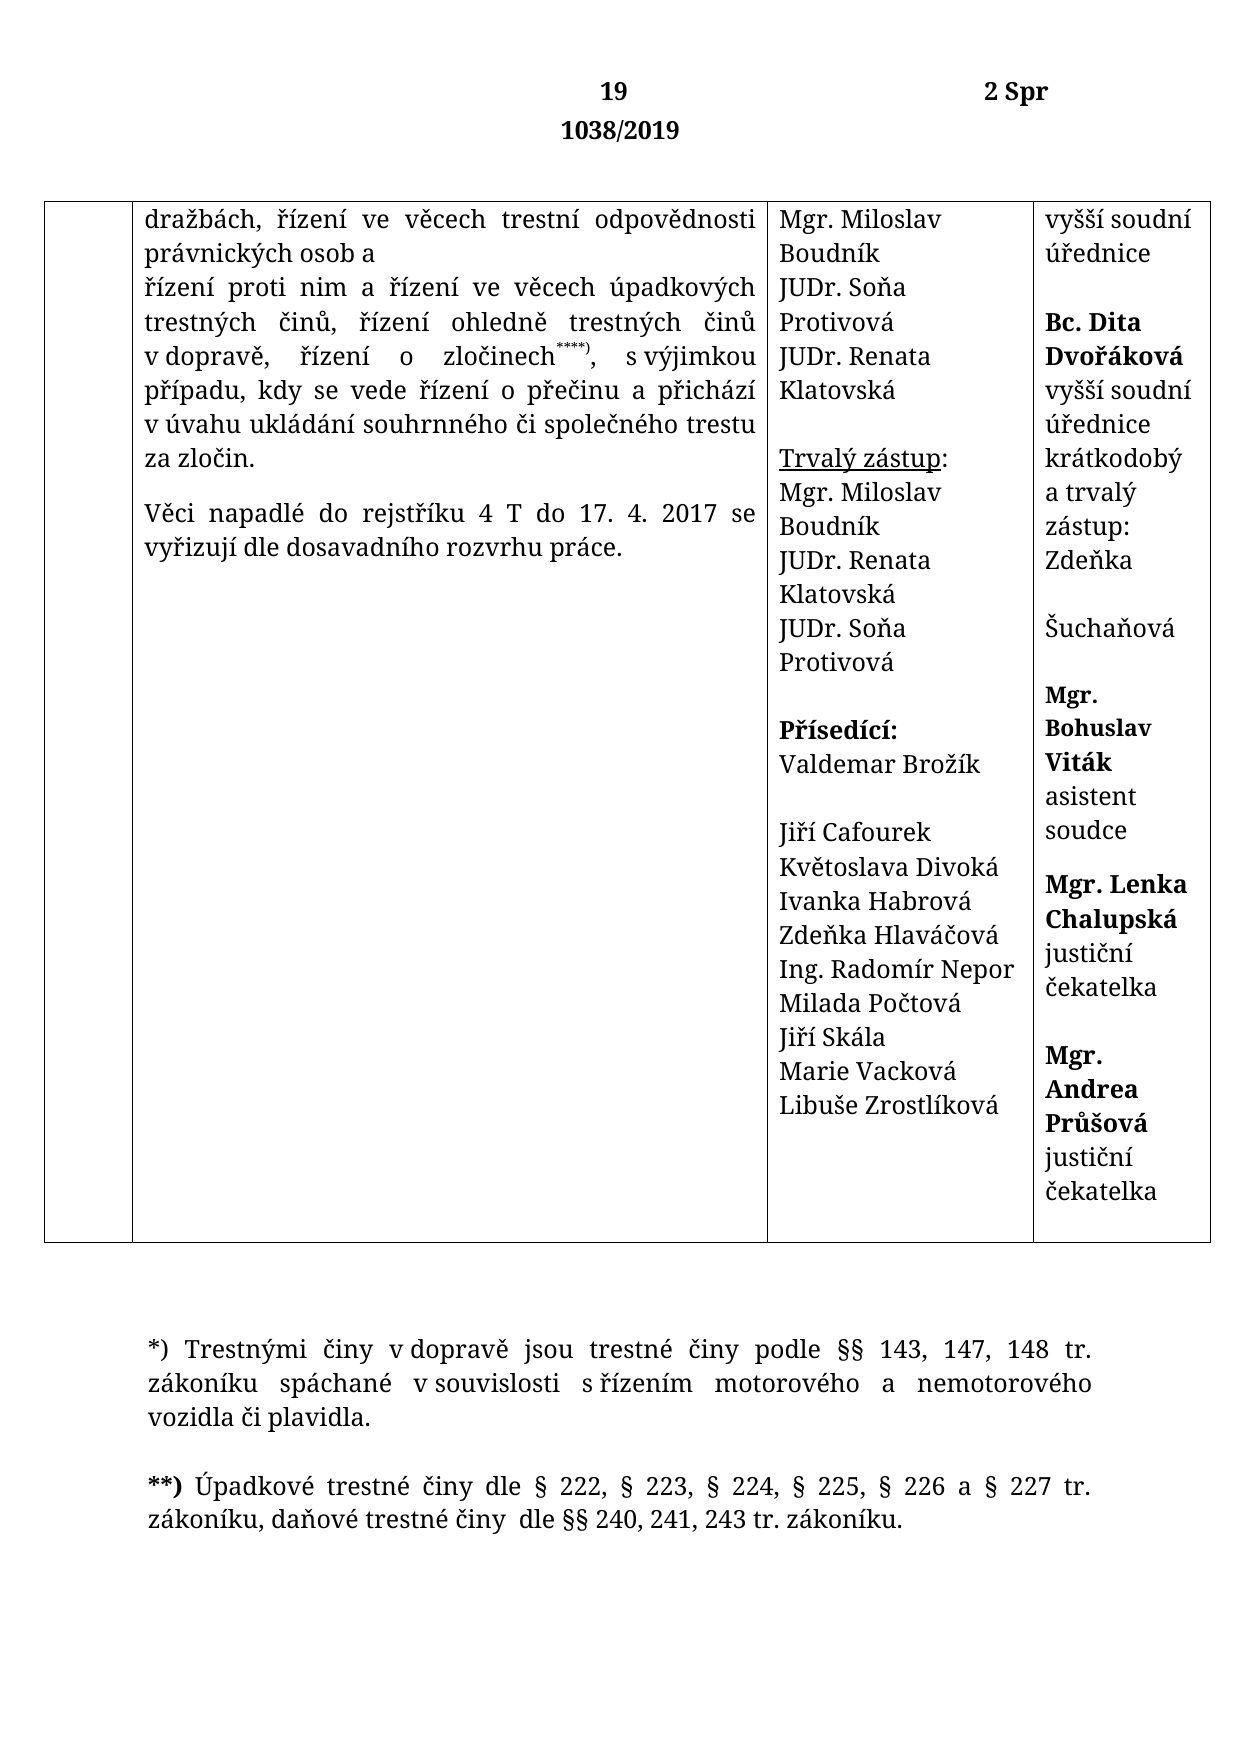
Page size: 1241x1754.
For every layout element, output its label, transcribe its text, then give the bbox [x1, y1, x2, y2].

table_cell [133, 202, 767, 1242]
table_cell 4 [45, 202, 132, 1242]
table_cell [768, 202, 1033, 1242]
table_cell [1034, 202, 1210, 1242]
text *) Trestnými činy v dopravě jsou trestné činy podle §§ 143, 147, 148 tr. zákoníku spáchané v souvislosti s řízením motorového a nemotorového vozidla či plavidla. [148, 1332, 1093, 1434]
text **) Úpadkové trestné činy dle § 222, § 223, § 224, § 225, § 226 a § 227 tr. zákoníku, daňové trestné činy dle §§ 240, 241, 243 tr. zákoníku. [148, 1468, 1093, 1536]
